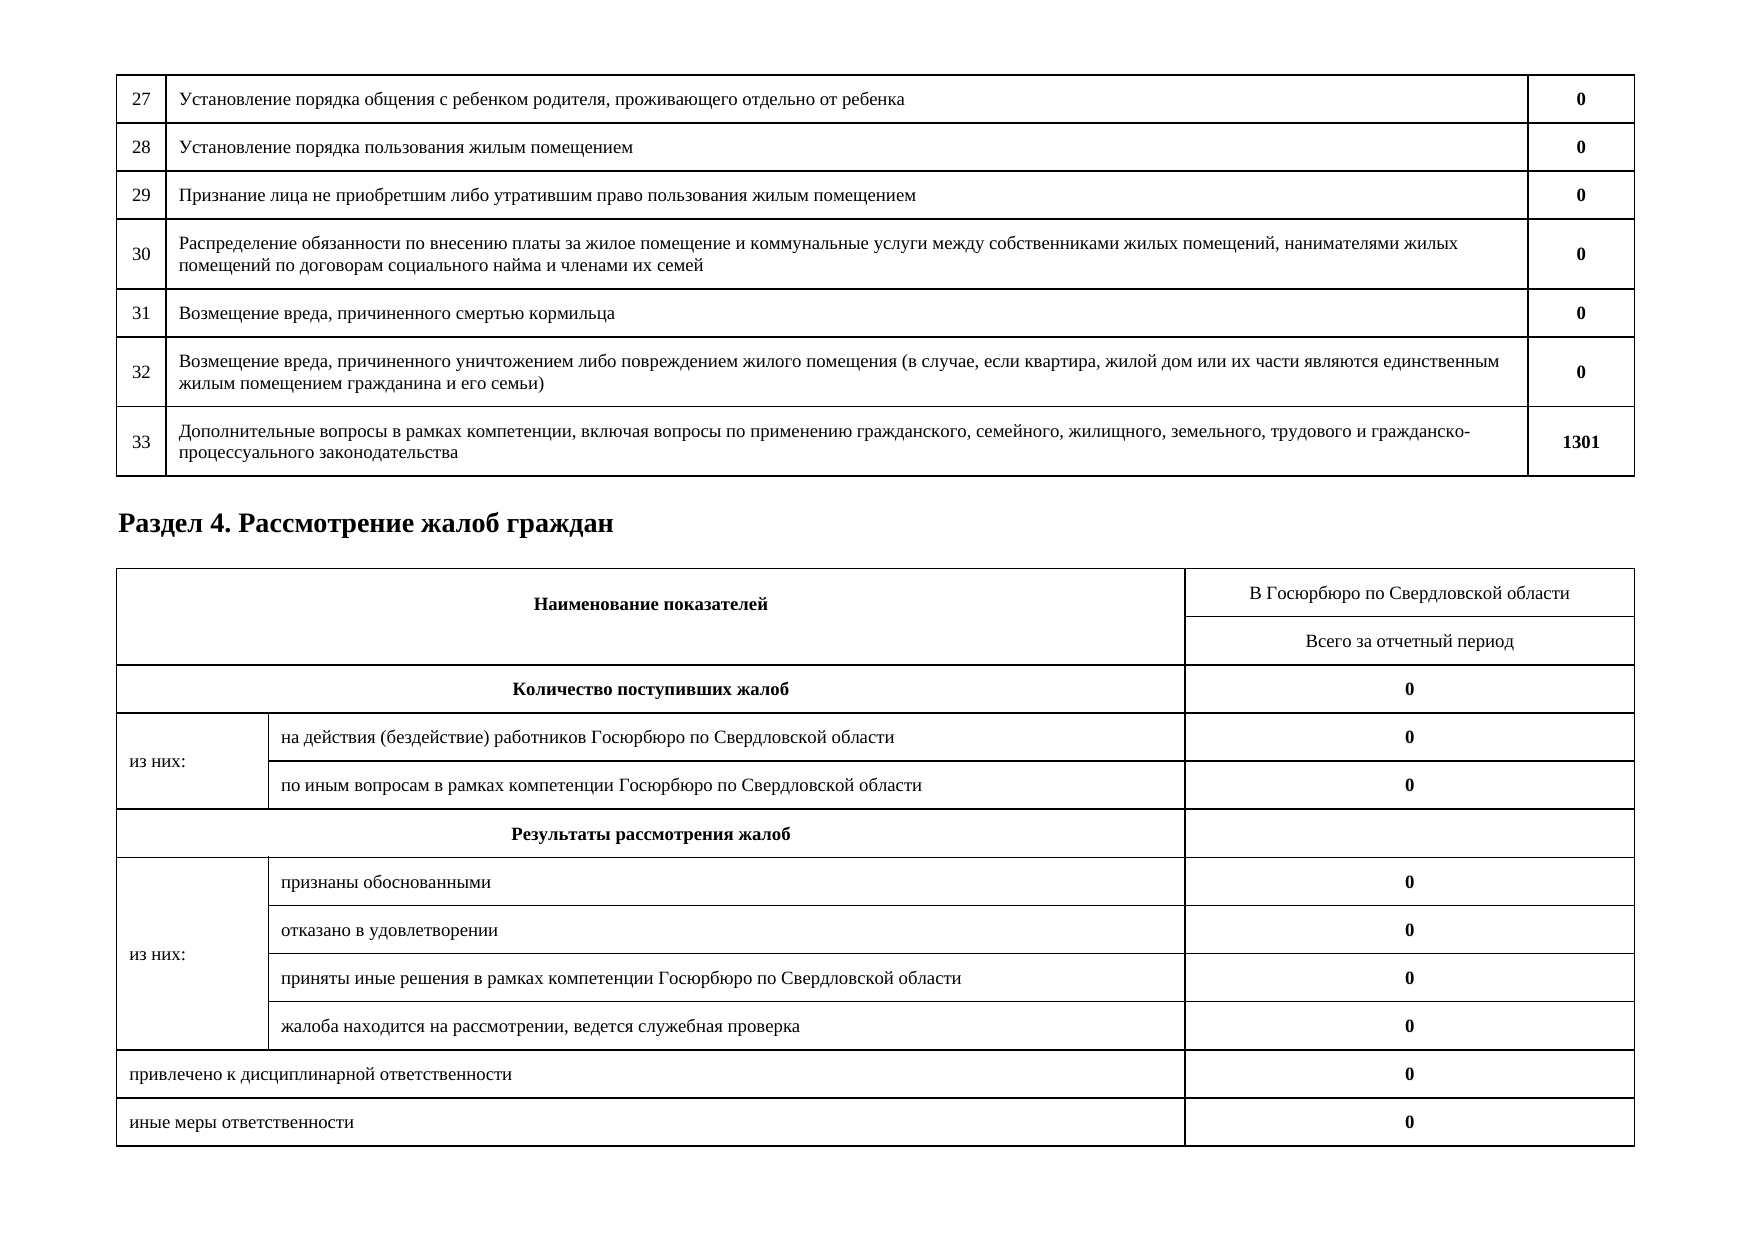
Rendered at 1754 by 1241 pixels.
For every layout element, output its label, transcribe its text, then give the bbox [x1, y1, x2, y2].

table_cell из них: [117, 858, 268, 1049]
table_cell привлечено к дисциплинарной ответственности [117, 1051, 1184, 1097]
table_cell 0 [1186, 666, 1634, 712]
table_cell 0 [1186, 954, 1634, 1001]
table_cell 0 [1529, 172, 1634, 218]
table_cell 31 [117, 290, 165, 336]
table_header Наименование показателей [117, 569, 1184, 664]
table_cell 29 [117, 172, 165, 218]
table_cell 0 [1186, 762, 1634, 808]
table_cell 30 [117, 220, 165, 288]
table_cell 0 [1186, 1002, 1634, 1049]
table_cell 0 [1186, 858, 1634, 904]
table_cell приняты иные решения в рамках компетенции Госюрбюро по Свердловской области [269, 954, 1184, 1001]
table_cell Результаты рассмотрения жалоб [117, 810, 1184, 856]
table_cell Распределение обязанности по внесению платы за жилое помещение и коммунальные услуги между собственниками жилых помещений, нанимателями жилых помещений по договорам социального найма и членами их семей [167, 220, 1527, 288]
table_cell по иным вопросам в рамках компетенции Госюрбюро по Свердловской области [269, 762, 1184, 808]
table_cell жалоба находится на рассмотрении, ведется служебная проверка [269, 1002, 1184, 1049]
table_cell 0 [1529, 290, 1634, 336]
table_cell 0 [1186, 1099, 1634, 1145]
table_cell иные меры ответственности [117, 1099, 1184, 1145]
table_cell Возмещение вреда, причиненного смертью кормильца [167, 290, 1527, 336]
table_cell 0 [1529, 76, 1634, 122]
table_header В Госюрбюро по Свердловской области [1186, 569, 1634, 616]
table_cell Установление порядка пользования жилым помещением [167, 124, 1527, 170]
table_cell из них: [117, 714, 268, 808]
table_cell Количество поступивших жалоб [117, 666, 1184, 712]
table_cell Дополнительные вопросы в рамках компетенции, включая вопросы по применению гражданского, семейного, жилищного, земельного, трудового и гражданско-процессуального законодательства [167, 407, 1527, 475]
text Раздел 4. Рассмотрение жалоб граждан [118, 506, 1636, 538]
table_cell 0 [1529, 220, 1634, 288]
table_cell Признание лица не приобретшим либо утратившим право пользования жилым помещением [167, 172, 1527, 218]
table_cell 0 [1186, 714, 1634, 760]
table_cell 0 [1529, 338, 1634, 406]
table_cell на действия (бездействие) работников Госюрбюро по Свердловской области [269, 714, 1184, 760]
table_cell 0 [1186, 906, 1634, 953]
table_cell Возмещение вреда, причиненного уничтожением либо повреждением жилого помещения (в случае, если квартира, жилой дом или их части являются единственным жилым помещением гражданина и его семьи) [167, 338, 1527, 406]
table_cell 28 [117, 124, 165, 170]
table_cell Установление порядка общения с ребенком родителя, проживающего отдельно от ребенка [167, 76, 1527, 122]
table_cell отказано в удовлетворении [269, 906, 1184, 953]
table_cell 27 [117, 76, 165, 122]
table_cell признаны обоснованными [269, 858, 1184, 904]
table_cell [1186, 810, 1634, 856]
table_cell 0 [1186, 1051, 1634, 1097]
table_cell 33 [117, 407, 165, 475]
table_cell 32 [117, 338, 165, 406]
table_cell 1301 [1529, 407, 1634, 475]
table_cell Всего за отчетный период [1186, 617, 1634, 664]
table_cell 0 [1529, 124, 1634, 170]
